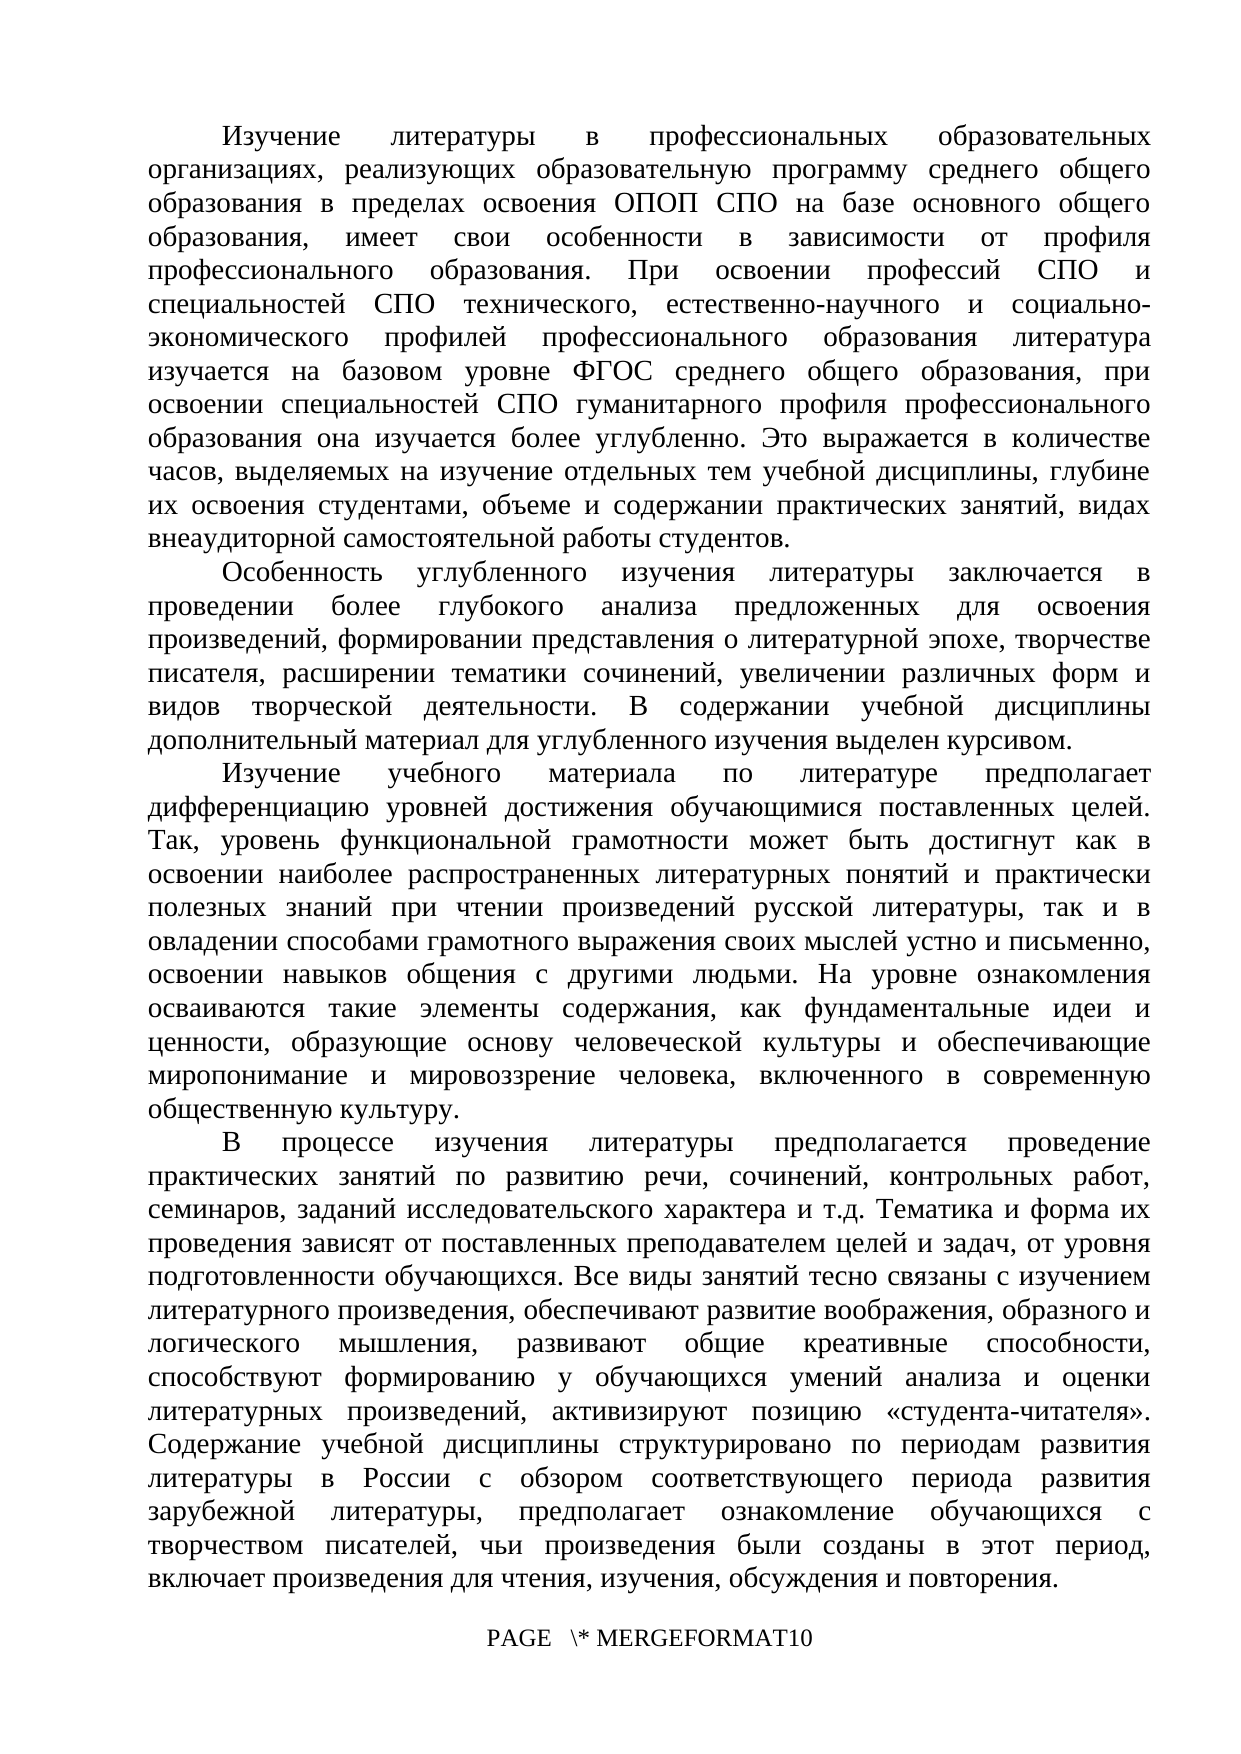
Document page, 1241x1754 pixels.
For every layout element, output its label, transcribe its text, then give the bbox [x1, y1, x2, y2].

text Особенность углубленного изучения литературы заключается в проведении более глубокого анализа предложенных для освоения произведений, формировании представления о литературной эпохе, творчестве писателя, расширении тематики сочинений, увеличении различных форм и видов творческой деятельности. В содержании учебной дисциплины дополнительный материал для углубленного изучения выделен курсивом. [148, 554, 1152, 755]
text В процессе изучения литературы предполагается проведение практических занятий по развитию речи, сочинений, контрольных работ, семинаров, заданий исследовательского характера и т.д. Тематика и форма их проведения зависят от поставленных преподавателем целей и задач, от уровня подготовленности обучающихся. Все виды занятий тесно связаны с изучением литературного произведения, обеспечивают развитие воображения, образного и логического мышления, развивают общие креативные способности, способствуют формированию у обучающихся умений анализа и оценки литературных произведений, активизируют позицию «студента-читателя». Содержание учебной дисциплины структурировано по периодам развития литературы в России с обзором соответствующего периода развития зарубежной литературы, предполагает ознакомление обучающихся с творчеством писателей, чьи произведения были созданы в этот период, включает произведения для чтения, изучения, обсуждения и повторения. [148, 1124, 1152, 1594]
text Изучение учебного материала по литературе предполагает дифференциацию уровней достижения обучающимися поставленных целей. Так, уровень функциональной грамотности может быть достигнут как в освоении наиболее распространенных литературных понятий и практически полезных знаний при чтении произведений русской литературы, так и в овладении способами грамотного выражения своих мыслей устно и письменно, освоении навыков общения с другими людьми. На уровне ознакомления осваиваются такие элементы содержания, как фундаментальные идеи и ценности, образующие основу человеческой культуры и обеспечивающие миропонимание и мировоззрение человека, включенного в современную общественную культуру. [148, 755, 1152, 1124]
text Изучение литературы в профессиональных образовательных организациях, реализующих образовательную программу среднего общего образования в пределах освоения ОПОП СПО на базе основного общего образования, имеет свои особенности в зависимости от профиля профессионального образования. При освоении профессий СПО и специальностей СПО технического, естественно-научного и социально-экономического профилей профессионального образования литература изучается на базовом уровне ФГОС среднего общего образования, при освоении специальностей СПО гуманитарного профиля профессионального образования она изучается более углубленно. Это выражается в количестве часов, выделяемых на изучение отдельных тем учебной дисциплины, глубине их освоения студентами, объеме и содержании практических занятий, видах внеаудиторной самостоятельной работы студентов. [148, 118, 1152, 554]
